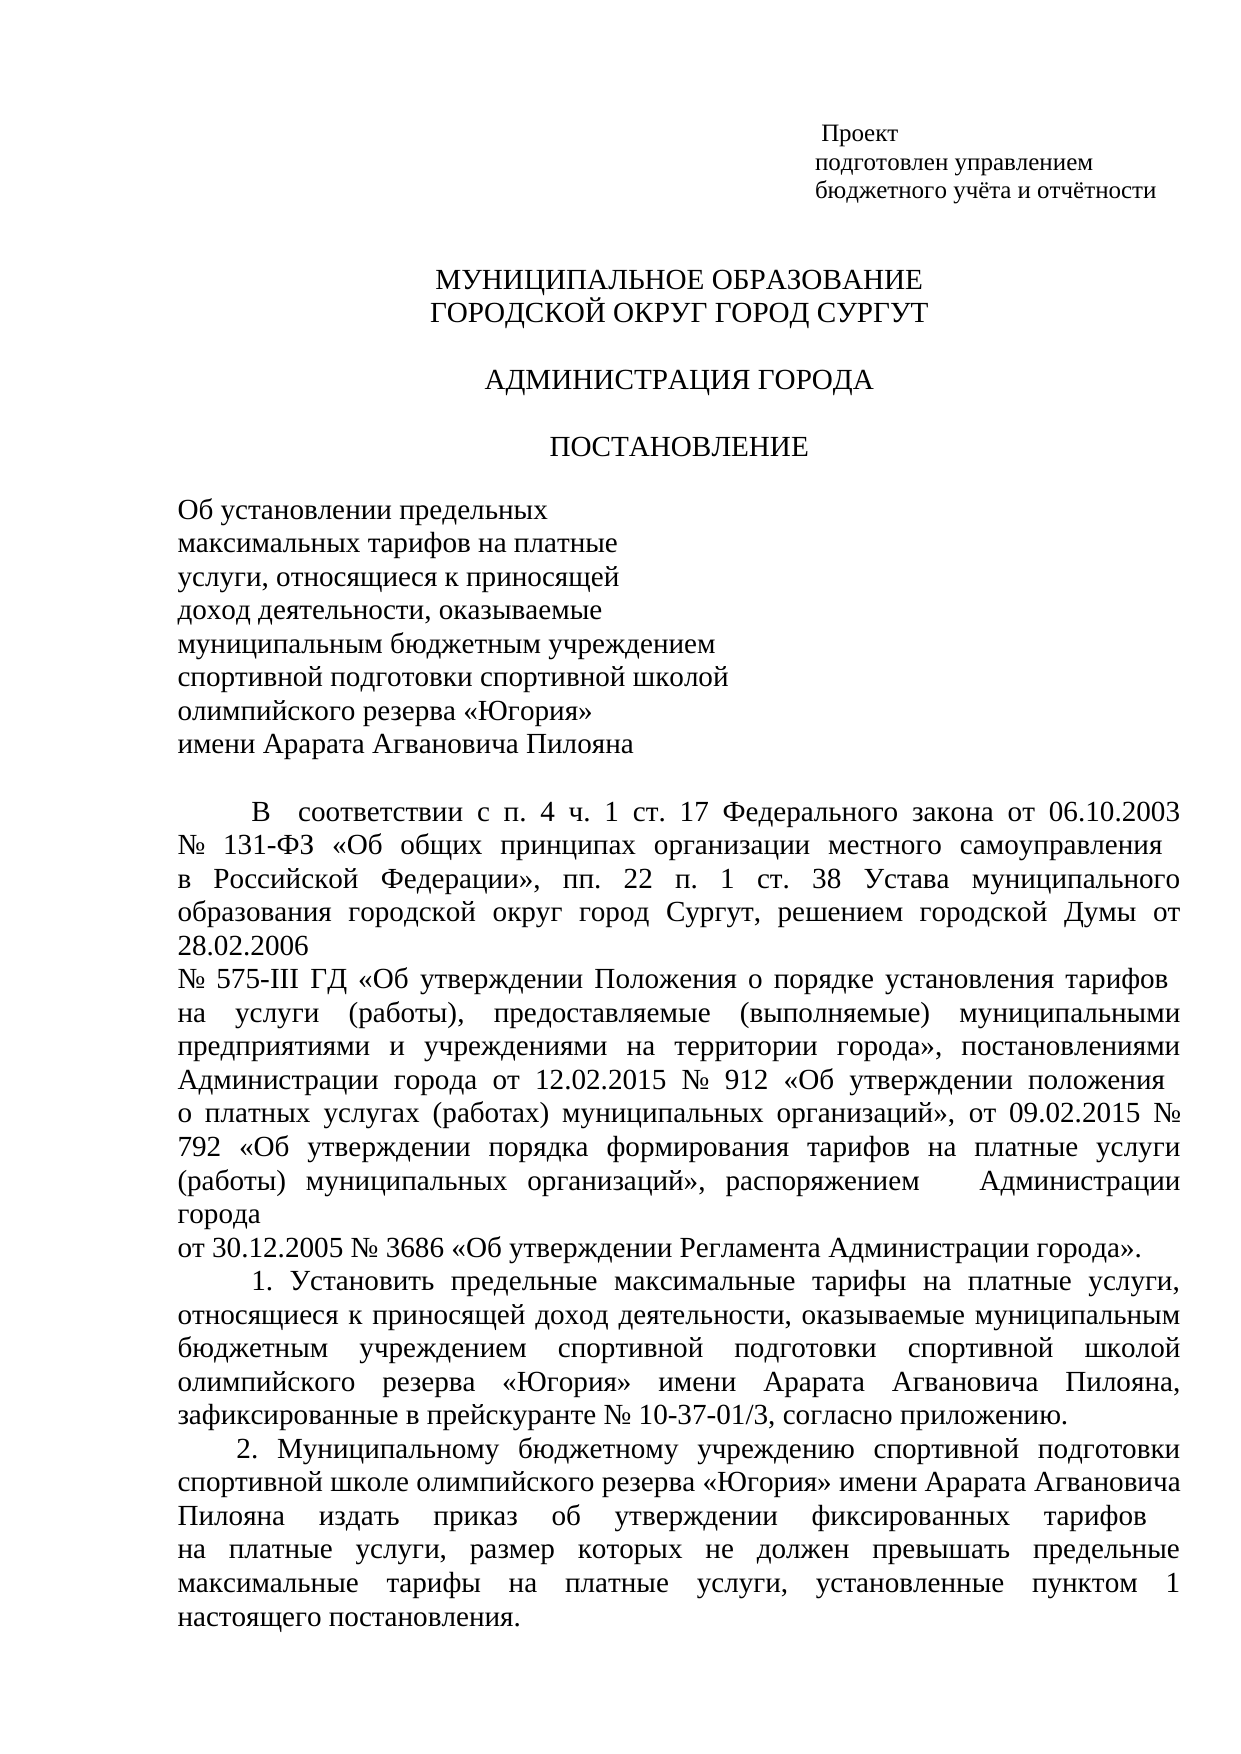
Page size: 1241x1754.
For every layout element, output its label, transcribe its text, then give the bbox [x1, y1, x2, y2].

text спортивной подготовки спортивной школой [177, 659, 1181, 693]
text ГОРОДСКОЙ ОКРУГ ГОРОД СУРГУТ [177, 295, 1181, 329]
text имени Арарата Агвановича Пилояна [177, 727, 1181, 760]
text 2. Муниципальному бюджетному учреждению спортивной подготовки спортивной школе олимпийского резерва «Югория» имени Арарата Агвановича Пилояна издать приказ об утверждении фиксированных тарифов на платные услуги, размер которых не должен превышать предельные максимальные тарифы на платные услуги, установленные пунктом 1 настоящего постановления. [177, 1431, 1181, 1632]
text 1. Установить предельные максимальные тарифы на платные услуги, относящиеся к приносящей доход деятельности, оказываемые муниципальным бюджетным учреждением спортивной подготовки спортивной школой олимпийского резерва «Югория» имени Арарата Агвановича Пилояна, зафиксированные в прейскуранте № 10-37-01/3, согласно приложению. [177, 1263, 1181, 1431]
text муниципальным бюджетным учреждением [177, 626, 1181, 659]
text Об установлении предельных [177, 492, 1181, 525]
text В соответствии с п. 4 ч. 1 ст. 17 Федерального закона от 06.10.2003 № 131-ФЗ «Об общих принципах организации местного самоуправления в Российской Федерации», пп. 22 п. 1 ст. 38 Устава муниципального образования городской округ город Сургут, решением городской Думы от 28.02.2006 № 575-III ГД «Об утверждении Положения о порядке установления тарифов на услуги (работы), предоставляемые (выполняемые) муниципальными предприятиями и учреждениями на территории города», постановлениями Администрации города от 12.02.2015 № 912 «Об утверждении положения о платных услугах (работах) муниципальных организаций», от 09.02.2015 № 792 «Об утверждении порядка формирования тарифов на платные услуги (работы) муниципальных организаций», распоряжением Администрации города от 30.12.2005 № 3686 «Об утверждении Регламента Администрации города». [177, 794, 1181, 1263]
text максимальных тарифов на платные [177, 525, 1181, 559]
text АДМИНИСТРАЦИЯ ГОРОДА [177, 362, 1181, 396]
text олимпийского резерва «Югория» [177, 693, 1181, 727]
text бюджетного учёта и отчётности [796, 176, 1181, 204]
text ПОСТАНОВЛЕНИЕ [177, 429, 1181, 463]
text услуги, относящиеся к приносящей [177, 559, 1181, 592]
text доход деятельности, оказываемые [177, 592, 1181, 626]
text МУНИЦИПАЛЬНОЕ ОБРАЗОВАНИЕ [177, 262, 1181, 295]
text подготовлен управлением [796, 147, 1181, 176]
text Проект [796, 118, 1181, 147]
